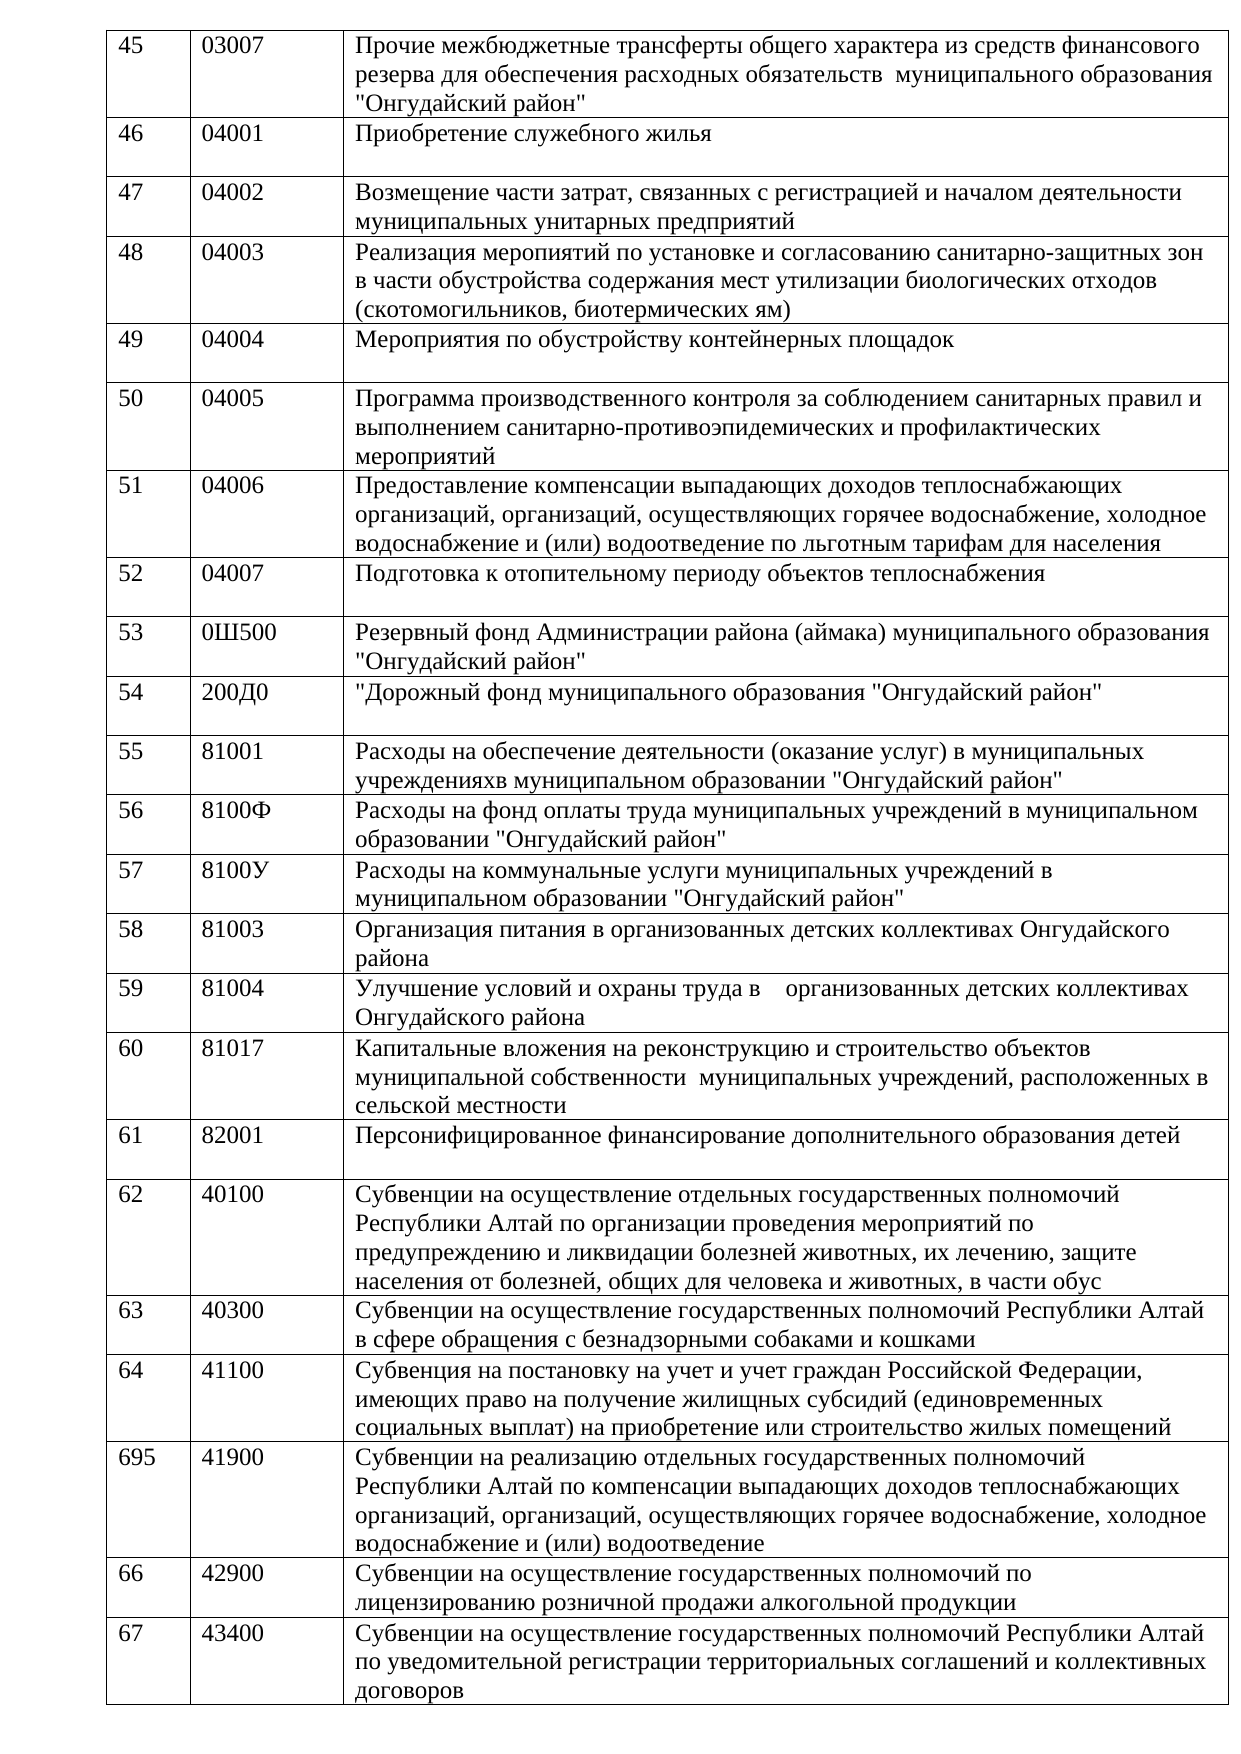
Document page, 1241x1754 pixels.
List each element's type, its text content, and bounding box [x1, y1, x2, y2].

table_cell "Дорожный фонд муниципального образования "Онгудайский район" [344, 677, 1228, 735]
table_cell 62 [107, 1180, 190, 1294]
table_cell 41100 [191, 1355, 343, 1441]
table_cell 42900 [191, 1558, 343, 1617]
table_cell Капитальные вложения на реконструкцию и строительство объектов муниципальной собственности муниципальных учреждений, расположенных в сельской местности [344, 1033, 1228, 1119]
table_cell 58 [107, 914, 190, 972]
table_cell Программа производственного контроля за соблюдением санитарных правил и выполнением санитарно-противоэпидемических и профилактических мероприятий [344, 383, 1228, 469]
table_cell Прочие межбюджетные трансферты общего характера из средств финансового резерва для обеспечения расходных обязательств муниципального образования "Онгудайский район" [344, 31, 1228, 117]
table_cell 04001 [191, 118, 343, 176]
table_cell 47 [107, 177, 190, 236]
table_cell Резервный фонд Администрации района (аймака) муниципального образования "Онгудайский район" [344, 617, 1228, 676]
table_cell 45 [107, 31, 190, 117]
table_cell Расходы на обеспечение деятельности (оказание услуг) в муниципальных учрежденияхв муниципальном образовании "Онгудайский район" [344, 736, 1228, 794]
table_cell 67 [107, 1618, 190, 1704]
table_cell 81001 [191, 736, 343, 794]
table_cell Расходы на фонд оплаты труда муниципальных учреждений в муниципальном образовании "Онгудайский район" [344, 795, 1228, 854]
table_cell 8100Ф [191, 795, 343, 854]
table_cell 04006 [191, 471, 343, 557]
table_cell 53 [107, 617, 190, 676]
table_cell 51 [107, 471, 190, 557]
table_cell 46 [107, 118, 190, 176]
table_cell 41900 [191, 1442, 343, 1557]
table_cell 43400 [191, 1618, 343, 1704]
table_cell 04007 [191, 558, 343, 616]
table_cell Субвенция на постановку на учет и учет граждан Российской Федерации, имеющих право на получение жилищных субсидий (единовременных социальных выплат) на приобретение или строительство жилых помещений [344, 1355, 1228, 1441]
table_cell Субвенции на осуществление государственных полномочий Республики Алтай по уведомительной регистрации территориальных соглашений и коллективных договоров [344, 1618, 1228, 1704]
table_cell 81003 [191, 914, 343, 972]
table_cell 64 [107, 1355, 190, 1441]
table_cell Подготовка к отопительному периоду объектов теплоснабжения [344, 558, 1228, 616]
table_cell 03007 [191, 31, 343, 117]
table_cell 04002 [191, 177, 343, 236]
table_cell 66 [107, 1558, 190, 1617]
table_cell 56 [107, 795, 190, 854]
table_cell 49 [107, 324, 190, 382]
table_cell Субвенции на осуществление отдельных государственных полномочий Республики Алтай по организации проведения мероприятий по предупреждению и ликвидации болезней животных, их лечению, защите населения от болезней, общих для человека и животных, в части обус [344, 1180, 1228, 1294]
table_cell Расходы на коммунальные услуги муниципальных учреждений в муниципальном образовании "Онгудайский район" [344, 855, 1228, 913]
table_cell Субвенции на реализацию отдельных государственных полномочий Республики Алтай по компенсации выпадающих доходов теплоснабжающих организаций, организаций, осуществляющих горячее водоснабжение, холодное водоснабжение и (или) водоотведение [344, 1442, 1228, 1557]
table_cell Мероприятия по обустройству контейнерных площадок [344, 324, 1228, 382]
table_cell 50 [107, 383, 190, 469]
table_cell Субвенции на осуществление государственных полномочий Республики Алтай в сфере обращения с безнадзорными собаками и кошками [344, 1296, 1228, 1354]
table_cell 81017 [191, 1033, 343, 1119]
table_cell 04003 [191, 237, 343, 323]
table_cell 52 [107, 558, 190, 616]
table_cell 61 [107, 1120, 190, 1178]
table_cell 63 [107, 1296, 190, 1354]
table_cell 40100 [191, 1180, 343, 1294]
table_cell Приобретение служебного жилья [344, 118, 1228, 176]
table_cell Персонифицированное финансирование дополнительного образования детей [344, 1120, 1228, 1178]
table_cell 82001 [191, 1120, 343, 1178]
table_cell Субвенции на осуществление государственных полномочий по лицензированию розничной продажи алкогольной продукции [344, 1558, 1228, 1617]
table_cell Улучшение условий и охраны труда в организованных детских коллективах Онгудайского района [344, 974, 1228, 1032]
table_cell 695 [107, 1442, 190, 1557]
table_cell 04004 [191, 324, 343, 382]
table_cell 04005 [191, 383, 343, 469]
table_cell 200Д0 [191, 677, 343, 735]
table_cell Организация питания в организованных детских коллективах Онгудайского района [344, 914, 1228, 972]
table_cell 0Ш500 [191, 617, 343, 676]
table_cell 59 [107, 974, 190, 1032]
table_cell 60 [107, 1033, 190, 1119]
table_cell Возмещение части затрат, связанных с регистрацией и началом деятельности муниципальных унитарных предприятий [344, 177, 1228, 236]
table_cell 40300 [191, 1296, 343, 1354]
table_cell 81004 [191, 974, 343, 1032]
table_cell 8100У [191, 855, 343, 913]
table_cell Реализация меропиятий по установке и согласованию санитарно-защитных зон в части обустройства содержания мест утилизации биологических отходов (скотомогильников, биотермических ям) [344, 237, 1228, 323]
table_cell 54 [107, 677, 190, 735]
table_cell Предоставление компенсации выпадающих доходов теплоснабжающих организаций, организаций, осуществляющих горячее водоснабжение, холодное водоснабжение и (или) водоотведение по льготным тарифам для населения [344, 471, 1228, 557]
table_cell 55 [107, 736, 190, 794]
table_cell 57 [107, 855, 190, 913]
table_cell 48 [107, 237, 190, 323]
